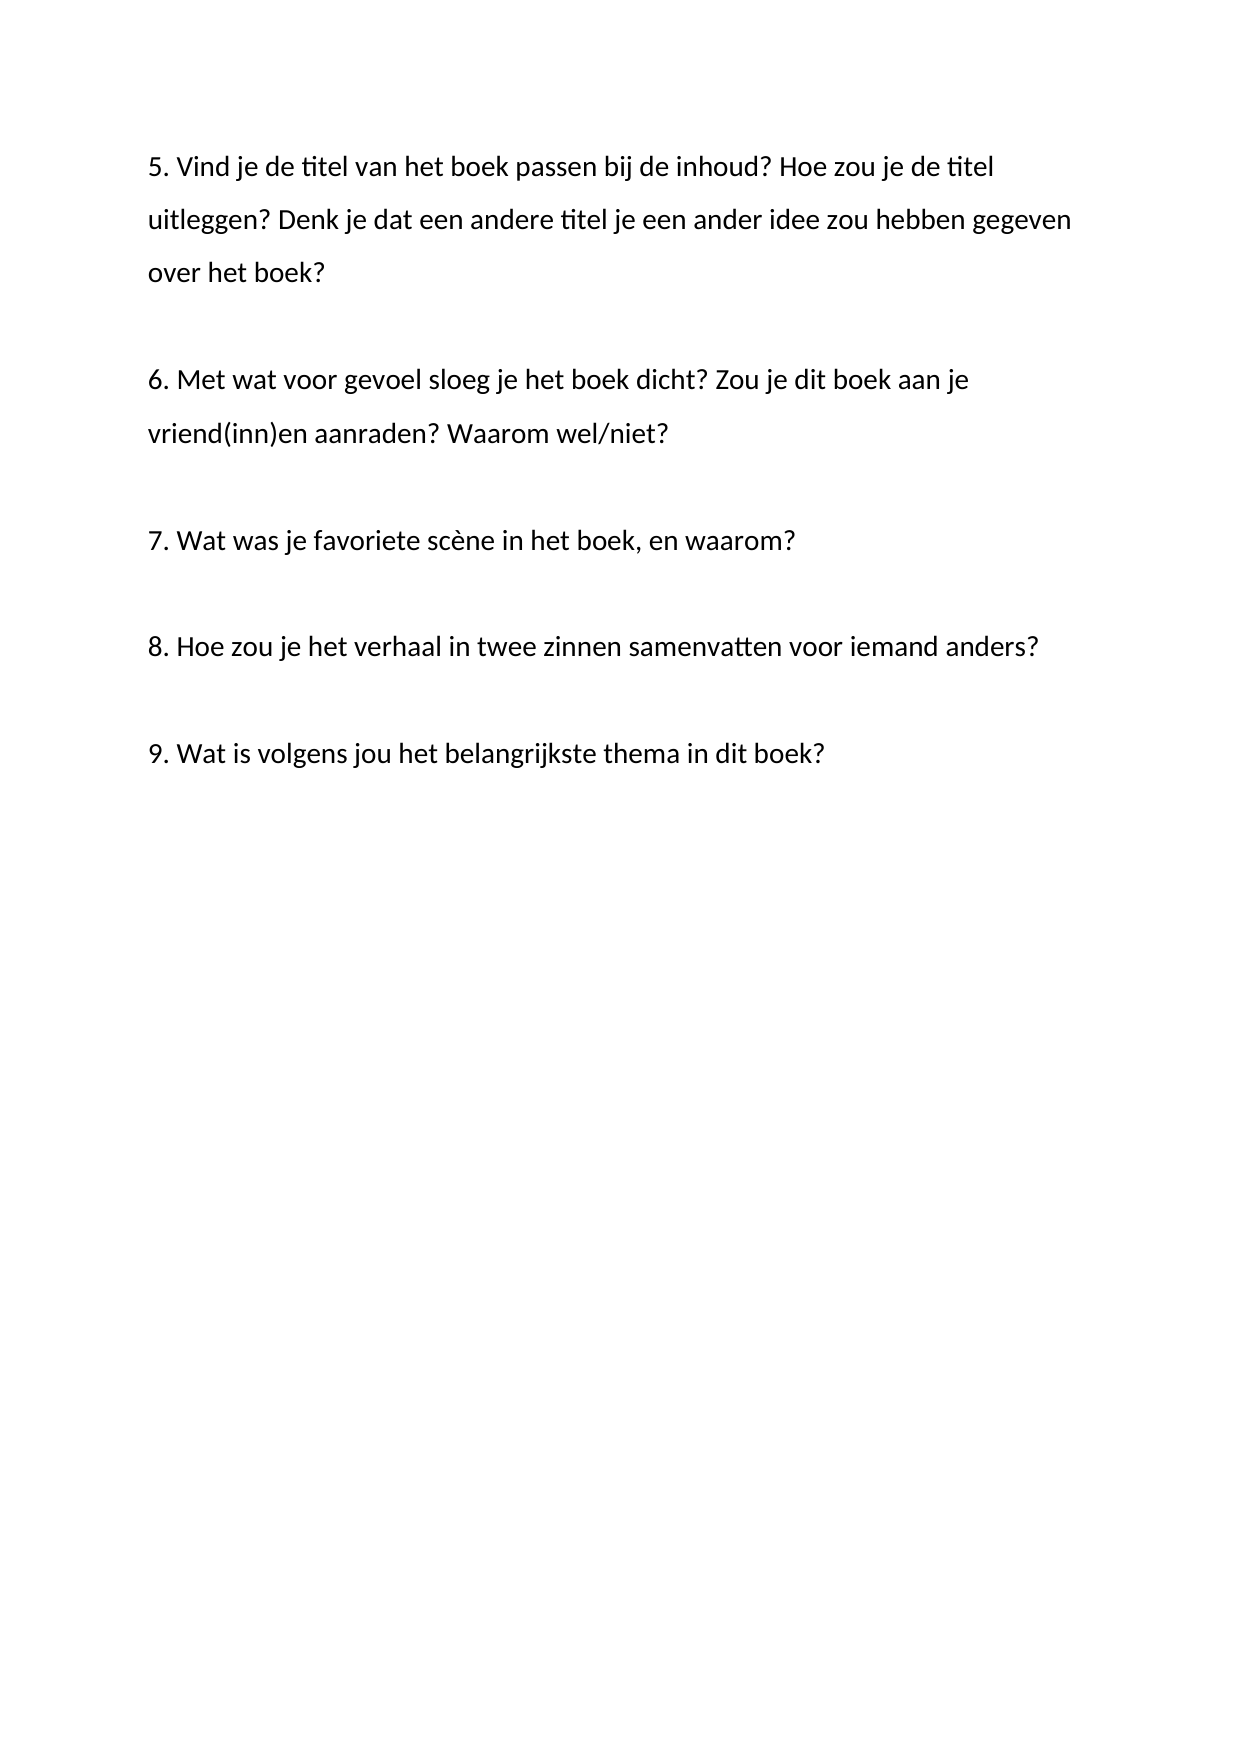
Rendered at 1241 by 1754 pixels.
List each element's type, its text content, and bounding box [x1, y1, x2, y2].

text 5. Vind je de titel van het boek passen bij de inhoud? Hoe zou je de titel uitleggen? Denk je dat een andere titel je een ander idee zou hebben gegeven over het boek? [148, 148, 1093, 290]
text 9. Wat is volgens jou het belangrijkste thema in dit boek? [148, 735, 1093, 771]
text 6. Met wat voor gevoel sloeg je het boek dicht? Zou je dit boek aan je vriend(inn)en aanraden? Waarom wel/niet? [148, 361, 1093, 450]
text 7. Wat was je favoriete scène in het boek, en waarom? [148, 522, 1093, 557]
text 8. Hoe zou je het verhaal in twee zinnen samenvatten voor iemand anders? [148, 628, 1093, 664]
